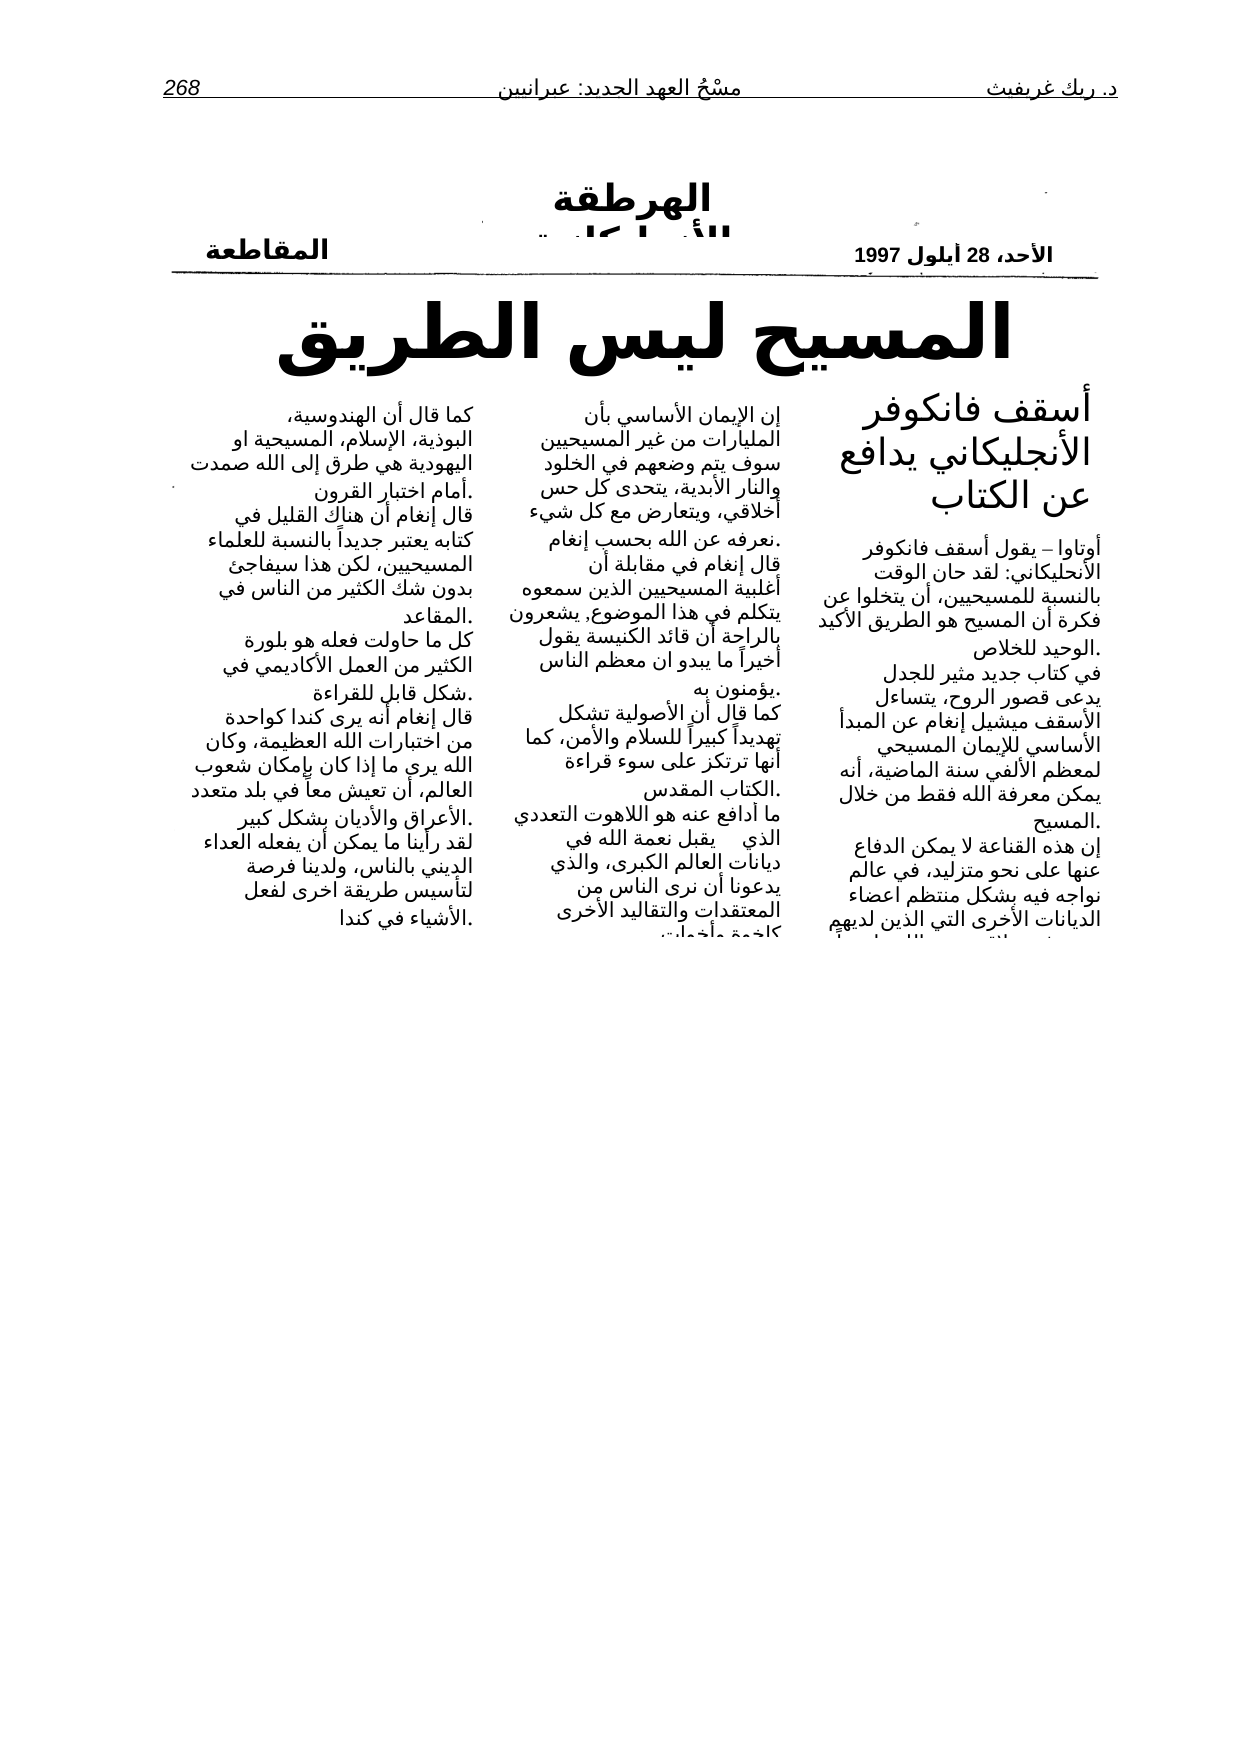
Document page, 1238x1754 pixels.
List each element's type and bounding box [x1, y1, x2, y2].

picture [150, 179, 1118, 953]
